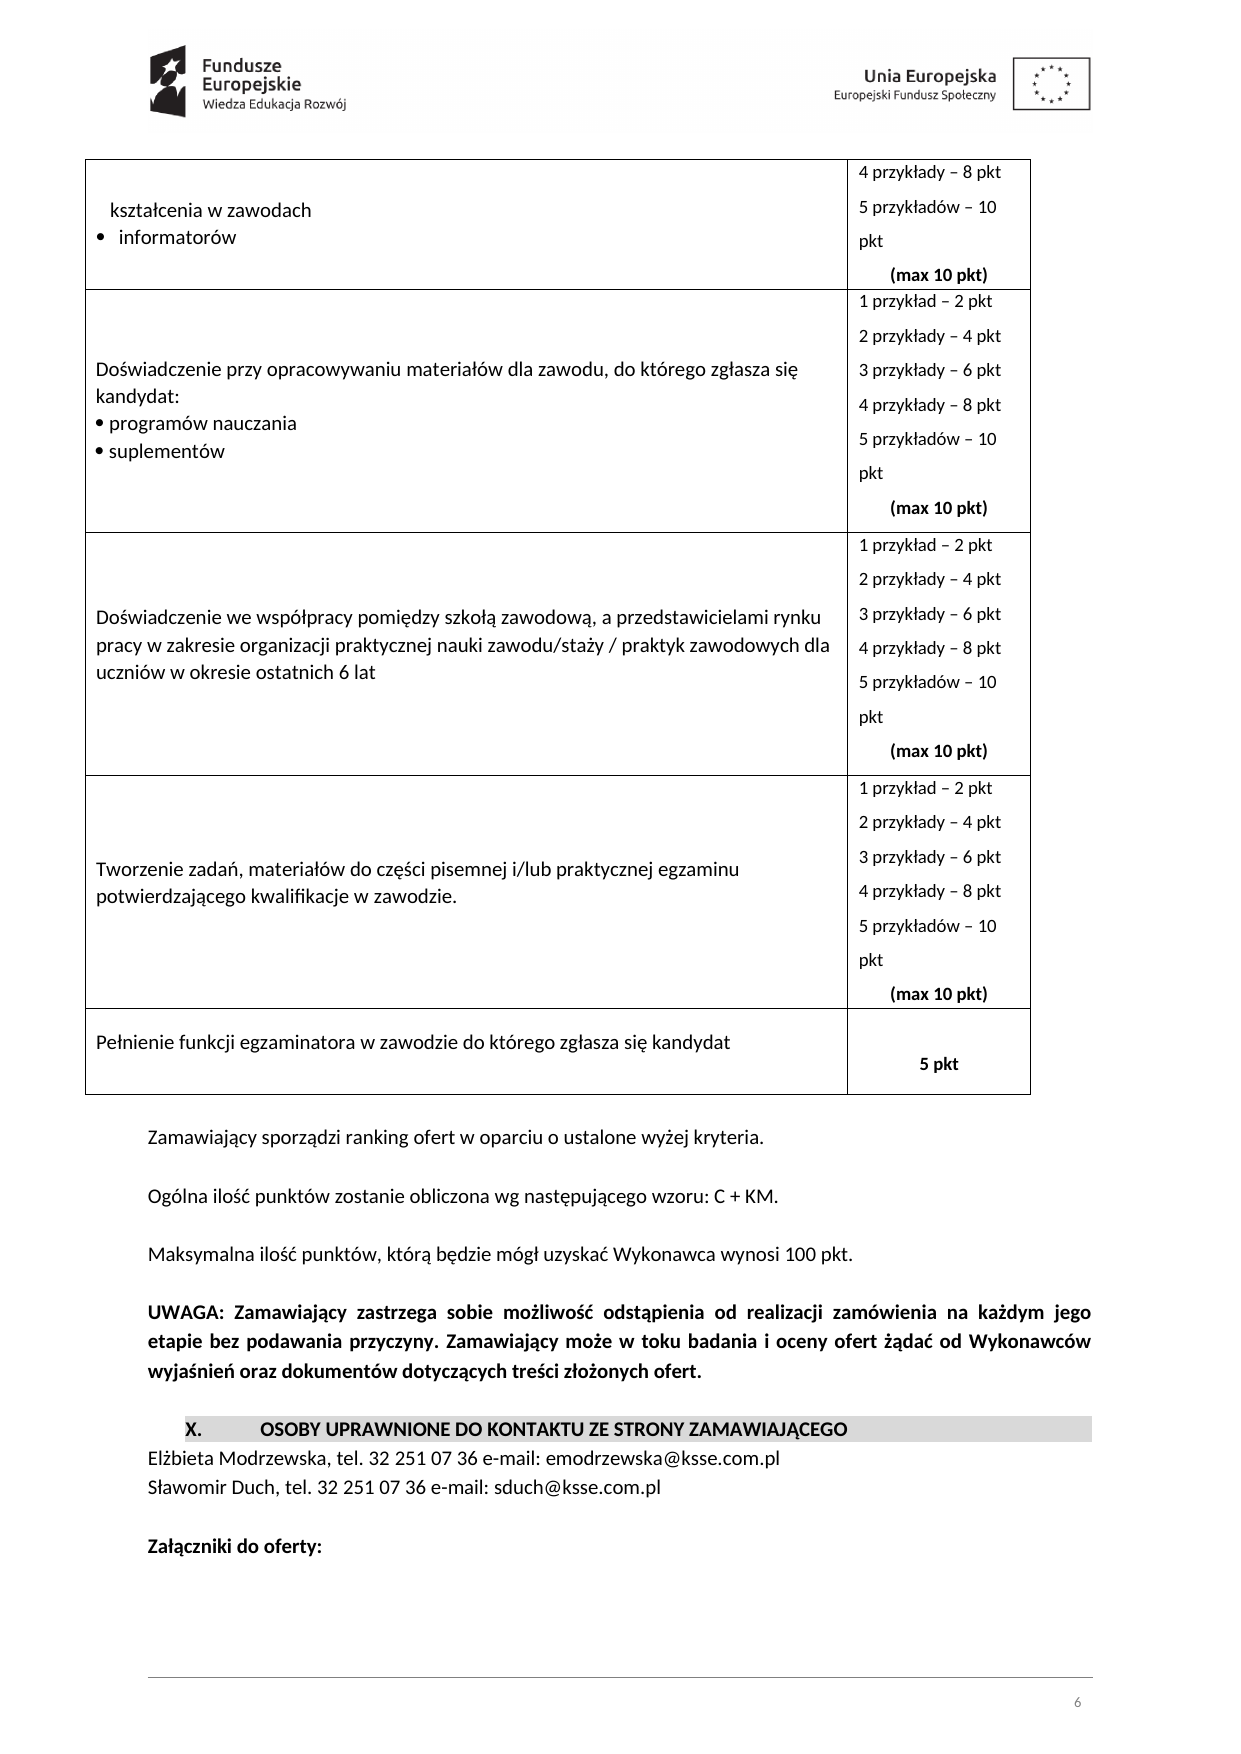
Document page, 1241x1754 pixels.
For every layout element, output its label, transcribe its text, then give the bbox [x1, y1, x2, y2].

table_cell Pełnienie funkcji egzaminatora w zawodzie do którego zgłasza się kandydat [86, 1009, 847, 1094]
table_cell Tworzenie zadań, materiałów do części pisemnej i/lub praktycznej egzaminu potwierdzającego kwalifikacje w zawodzie. [86, 776, 847, 1007]
table_cell 1 przykład – 2 pkt 2 przykłady – 4 pkt 3 przykłady – 6 pkt 4 przykłady – 8 pkt 5 przykładów – 10 pkt (max 10 pkt) [848, 533, 1030, 775]
text Zamawiający sporządzi ranking ofert w oparciu o ustalone wyżej kryteria. [148, 1124, 1092, 1150]
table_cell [86, 160, 847, 288]
table_cell 5 pkt [848, 1009, 1030, 1094]
text Załączniki do oferty: [148, 1533, 1092, 1558]
text Maksymalna ilość punktów, którą będzie mógł uzyskać Wykonawca wynosi 100 pkt. [148, 1241, 1092, 1267]
picture [147, 29, 1093, 133]
text Elżbieta Modrzewska, tel. 32 251 07 36 e-mail: emodrzewska@ksse.com.pl [148, 1445, 1092, 1471]
list OSOBY UPRAWNIONE DO KONTAKTU ZE STRONY ZAMAWIAJĄCEGO [185, 1416, 1092, 1442]
text Sławomir Duch, tel. 32 251 07 36 e-mail: sduch@ksse.com.pl [148, 1474, 1092, 1500]
table_cell 1 przykład – 2 pkt 2 przykłady – 4 pkt 3 przykłady – 6 pkt 4 przykłady – 8 pkt 5 przykładów – 10 pkt (max 10 pkt) [848, 290, 1030, 532]
text Ogólna ilość punktów zostanie obliczona wg następującego wzoru: C + KM. [148, 1183, 1092, 1208]
table_cell Doświadczenie przy opracowywaniu materiałów dla zawodu, do którego zgłasza się kandydat: programów nauczania suplementów [86, 290, 847, 532]
table_cell Doświadczenie we współpracy pomiędzy szkołą zawodową, a przedstawicielami rynku pracy w zakresie organizacji praktycznej nauki zawodu/staży / praktyk zawodowych dla uczniów w okresie ostatnich 6 lat [86, 533, 847, 775]
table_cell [848, 160, 1030, 288]
table_cell 1 przykład – 2 pkt 2 przykłady – 4 pkt 3 przykłady – 6 pkt 4 przykłady – 8 pkt 5 przykładów – 10 pkt (max 10 pkt) [848, 776, 1030, 1007]
text UWAGA: Zamawiający zastrzega sobie możliwość odstąpienia od realizacji zamówienia na każdym jego etapie bez podawania przyczyny. Zamawiający może w toku badania i oceny ofert żądać od Wykonawców wyjaśnień oraz dokumentów dotyczących treści złożonych ofert. [148, 1299, 1092, 1383]
